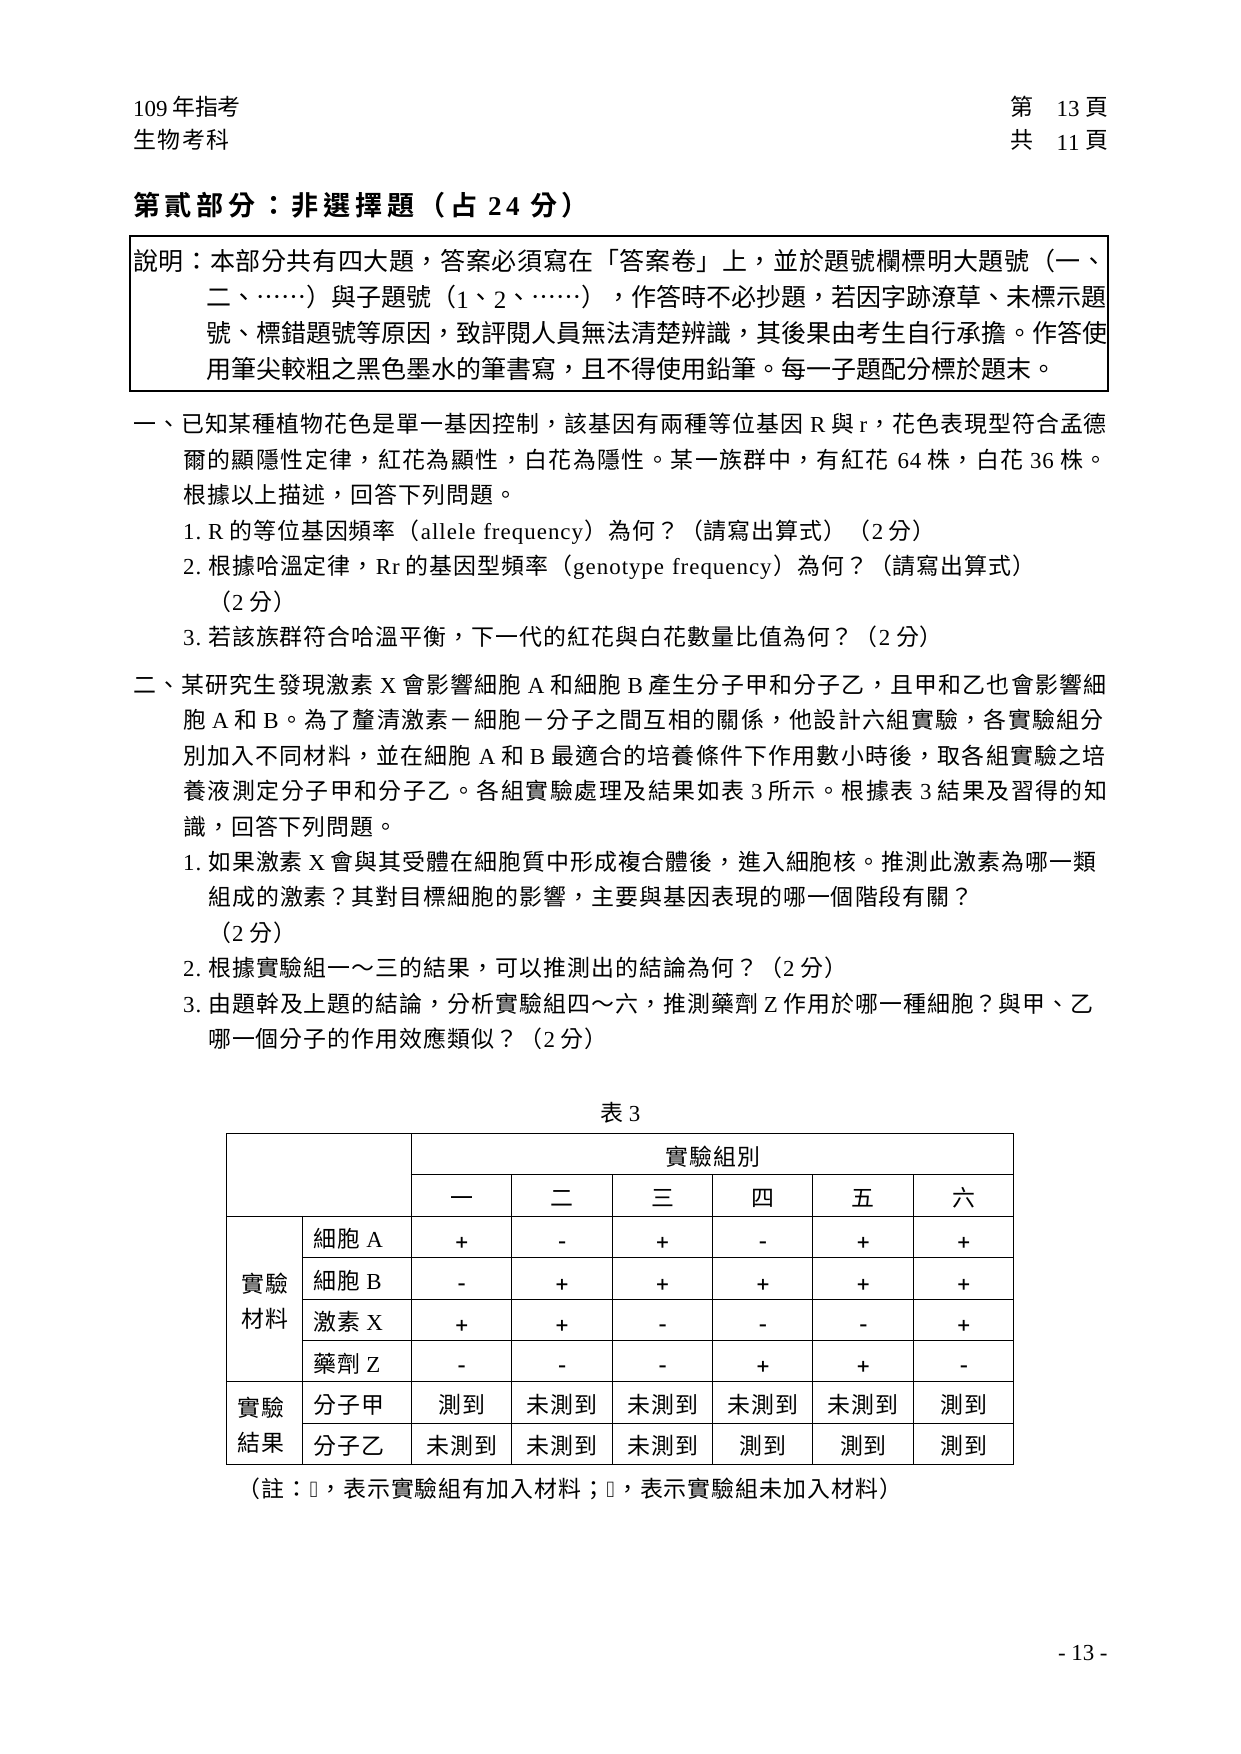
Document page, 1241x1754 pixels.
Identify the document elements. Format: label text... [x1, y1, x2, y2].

table_cell [713, 1341, 812, 1381]
table_cell [512, 1341, 612, 1381]
table_cell 未測到 [512, 1424, 612, 1464]
table_cell [914, 1300, 1013, 1340]
table_cell [613, 1258, 712, 1298]
text 2. 根據哈溫定律，Rr的基因型頻率（genotype frequency）為何？（請寫出算式） （2分） [183, 546, 1107, 617]
table_cell 細胞A [303, 1217, 411, 1257]
table_cell 未測到 [512, 1382, 612, 1422]
table_cell [512, 1217, 612, 1257]
table_cell [412, 1258, 511, 1298]
table_cell 測到 [914, 1382, 1013, 1422]
table_cell 五 [813, 1175, 913, 1216]
table_cell （註：，表示實驗組有加入材料；，表示實驗組未加入材料） [226, 1465, 1014, 1505]
text 一、已知某種植物花色是單一基因控制，該基因有兩種等位基因R與r，花色表現型符合孟德爾的顯隱性定律，紅花為顯性，白花為隱性。某一族群中，有紅花64株，白花36株。根據以上描述，回答下列問題。 [133, 404, 1107, 510]
table_cell 測到 [813, 1424, 913, 1464]
table_cell 測到 [713, 1424, 812, 1464]
table_cell [813, 1217, 913, 1257]
table_cell 實驗結果 [227, 1382, 302, 1464]
table_cell 未測到 [713, 1382, 812, 1422]
table_cell 測到 [914, 1424, 1013, 1464]
text 二、某研究生發現激素X會影響細胞A和細胞B產生分子甲和分子乙，且甲和乙也會影響細胞A和B。為了釐清激素－細胞－分子之間互相的關係，他設計六組實驗，各實驗組分別加入不同材料，並在細胞A和B最適合的培養條件下作用數小時後，取各組實驗之培養液測定分子甲和分子乙。各組實驗處理及結果如表3所示。根據表3結果及習得的知識，回答下列問題。 [133, 664, 1107, 842]
table_cell [412, 1341, 511, 1381]
text 3. 由題幹及上題的結論，分析實驗組四～六，推測藥劑Z作用於哪一種細胞？與甲、乙哪一個分子的作用效應類似？（2分） [183, 983, 1107, 1054]
table_cell 測到 [412, 1382, 511, 1422]
table_cell [613, 1341, 712, 1381]
table_header 表3 [226, 1092, 1014, 1133]
table_cell [412, 1300, 511, 1340]
table_cell [813, 1341, 913, 1381]
table_cell 實驗 材料 [227, 1217, 302, 1381]
table_cell 三 [613, 1175, 712, 1216]
table_cell 細胞B [303, 1258, 411, 1298]
table_cell [227, 1134, 411, 1216]
table_cell [813, 1300, 913, 1340]
table_cell 未測到 [412, 1424, 511, 1464]
table_cell [713, 1258, 812, 1298]
text 1. R的等位基因頻率（allele frequency）為何？（請寫出算式）（2分） [183, 510, 1107, 546]
table_cell 實驗組別 [412, 1134, 1013, 1174]
text 2. 根據實驗組一～三的結果，可以推測出的結論為何？（2分） [183, 948, 1107, 983]
table_cell 未測到 [813, 1382, 913, 1422]
table_cell [613, 1217, 712, 1257]
table_cell 分子甲 [303, 1382, 411, 1422]
table_cell 一 [412, 1175, 511, 1216]
table_cell 四 [713, 1175, 812, 1216]
table_cell 分子乙 [303, 1424, 411, 1464]
table_cell 二 [512, 1175, 612, 1216]
table_cell [512, 1300, 612, 1340]
text 第貳部分：非選擇題（占24分） [133, 183, 1107, 223]
table_cell 未測到 [613, 1382, 712, 1422]
table_cell [613, 1300, 712, 1340]
table_cell 激素X [303, 1300, 411, 1340]
table_cell [713, 1300, 812, 1340]
table_cell [512, 1258, 612, 1298]
table_cell [813, 1258, 913, 1298]
table_cell 六 [914, 1175, 1013, 1216]
text 3. 若該族群符合哈溫平衡，下一代的紅花與白花數量比值為何？（2分） [183, 617, 1107, 652]
table_cell 藥劑Z [303, 1341, 411, 1381]
table_cell [713, 1217, 812, 1257]
text 1. 如果激素X會與其受體在細胞質中形成複合體後，進入細胞核。推測此激素為哪一類組成的激素？其對目標細胞的影響，主要與基因表現的哪一個階段有關？ （2分） [183, 842, 1107, 948]
table_cell [412, 1217, 511, 1257]
text 說明：本部分共有四大題，答案必須寫在「答案卷」上，並於題號欄標明大題號（一、二、……）與子題號（1、2、……），作答時不必抄題，若因字跡潦草、未標示題號、標錯題號等原因，致評閱人員無法清楚辨識，其後果由考生自行承擔。作答使用筆尖較粗之黑色墨水的筆書寫，且不得使用鉛筆。每一子題配分標於題末。 [131, 237, 1107, 390]
table_cell [914, 1341, 1013, 1381]
table_cell 未測到 [613, 1424, 712, 1464]
table_cell [914, 1217, 1013, 1257]
table_cell [914, 1258, 1013, 1298]
